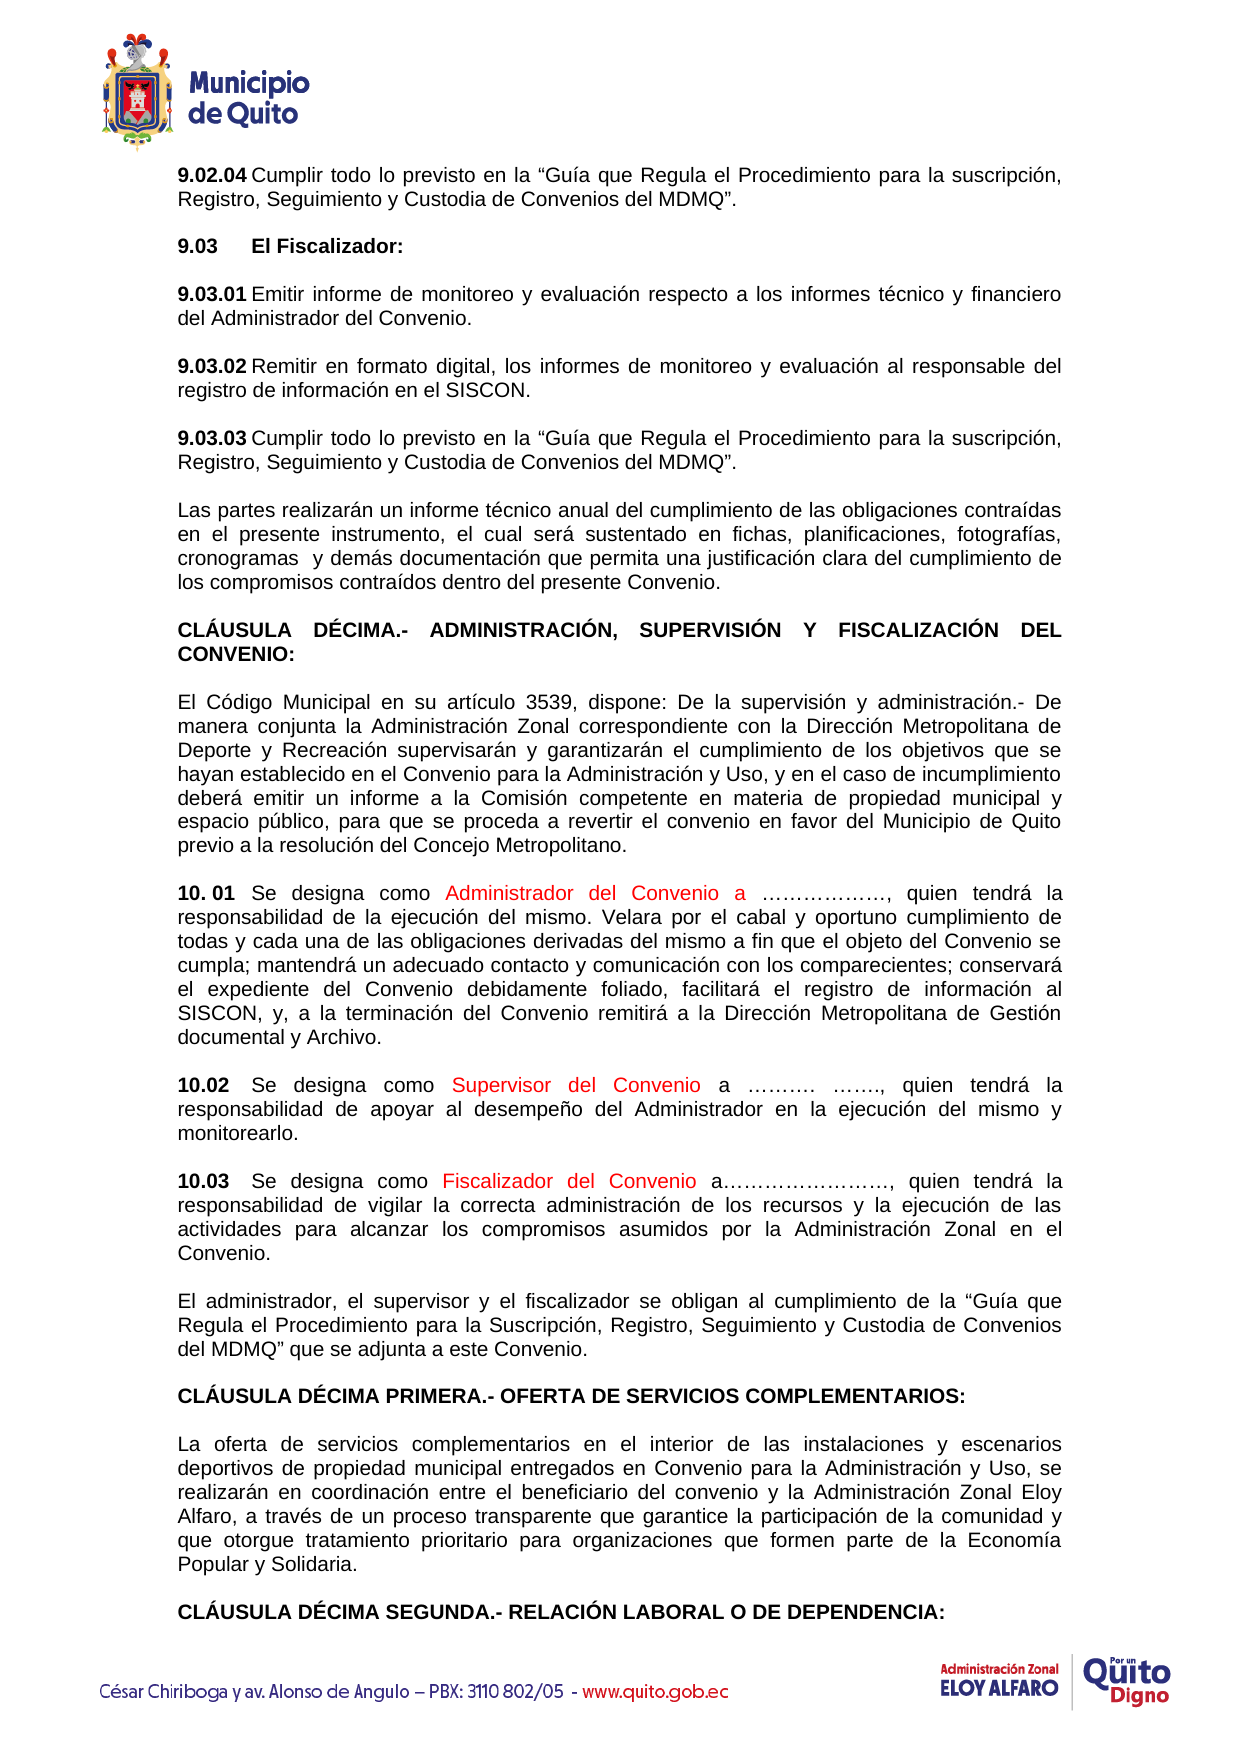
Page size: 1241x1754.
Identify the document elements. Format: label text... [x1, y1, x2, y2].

text CLÁUSULA DÉCIMA PRIMERA.- OFERTA DE SERVICIOS COMPLEMENTARIOS: [177, 1384, 1063, 1408]
text 9.02.04 Cumplir todo lo previsto en la “Guía que Regula el Procedimiento para la suscripción, Registro, Seguimiento y Custodia de Convenios del MDMQ”. [177, 162, 1063, 210]
text 10.03 Se designa como Fiscalizador del Convenio a……………………, quien tendrá la responsabilidad de vigilar la correcta administración de los recursos y la ejecución de las actividades para alcanzar los compromisos asumidos por la Administración Zonal en el Convenio. [177, 1169, 1063, 1264]
text CLÁUSULA DÉCIMA SEGUNDA.- RELACIÓN LABORAL O DE DEPENDENCIA: [177, 1600, 1063, 1624]
text 10.02 Se designa como Supervisor del Convenio a ………. ……., quien tendrá la responsabilidad de apoyar al desempeño del Administrador en la ejecución del mismo y monitorearlo. [177, 1073, 1063, 1145]
text Las partes realizarán un informe técnico anual del cumplimiento de las obligaciones contraídas en el presente instrumento, el cual será sustentado en fichas, planificaciones, fotografías, cronogramas y demás documentación que permita una justificación clara del cumplimiento de los compromisos contraídos dentro del presente Convenio. [177, 498, 1063, 594]
text 9.03.03 Cumplir todo lo previsto en la “Guía que Regula el Procedimiento para la suscripción, Registro, Seguimiento y Custodia de Convenios del MDMQ”. [177, 426, 1063, 474]
picture [32, 0, 1222, 1736]
text El administrador, el supervisor y el fiscalizador se obligan al cumplimiento de la “Guía que Regula el Procedimiento para la Suscripción, Registro, Seguimiento y Custodia de Convenios del MDMQ” que se adjunta a este Convenio. [177, 1288, 1063, 1360]
text CLÁUSULA DÉCIMA.- ADMINISTRACIÓN, SUPERVISIÓN Y FISCALIZACIÓN DEL CONVENIO: [177, 618, 1063, 666]
text 9.03.01 Emitir informe de monitoreo y evaluación respecto a los informes técnico y financiero del Administrador del Convenio. [177, 282, 1063, 330]
text 10. 01 Se designa como Administrador del Convenio a ………………, quien tendrá la responsabilidad de la ejecución del mismo. Velara por el cabal y oportuno cumplimiento de todas y cada una de las obligaciones derivadas del mismo a fin que el objeto del Convenio se cumpla; mantendrá un adecuado contacto y comunicación con los comparecientes; conservará el expediente del Convenio debidamente foliado, facilitará el registro de información al SISCON, y, a la terminación del Convenio remitirá a la Dirección Metropolitana de Gestión documental y Archivo. [177, 881, 1063, 1049]
text La oferta de servicios complementarios en el interior de las instalaciones y escenarios deportivos de propiedad municipal entregados en Convenio para la Administración y Uso, se realizarán en coordinación entre el beneficiario del convenio y la Administración Zonal Eloy Alfaro, a través de un proceso transparente que garantice la participación de la comunidad y que otorgue tratamiento prioritario para organizaciones que formen parte de la Economía Popular y Solidaria. [177, 1432, 1063, 1576]
text El Código Municipal en su artículo 3539, dispone: De la supervisión y administración.- De manera conjunta la Administración Zonal correspondiente con la Dirección Metropolitana de Deporte y Recreación supervisarán y garantizarán el cumplimiento de los objetivos que se hayan establecido en el Convenio para la Administración y Uso, y en el caso de incumplimiento deberá emitir un informe a la Comisión competente en materia de propiedad municipal y espacio público, para que se proceda a revertir el convenio en favor del Municipio de Quito previo a la resolución del Concejo Metropolitano. [177, 689, 1063, 857]
text 9.03 El Fiscalizador: [177, 234, 1063, 258]
text 9.03.02 Remitir en formato digital, los informes de monitoreo y evaluación al responsable del registro de información en el SISCON. [177, 354, 1063, 402]
